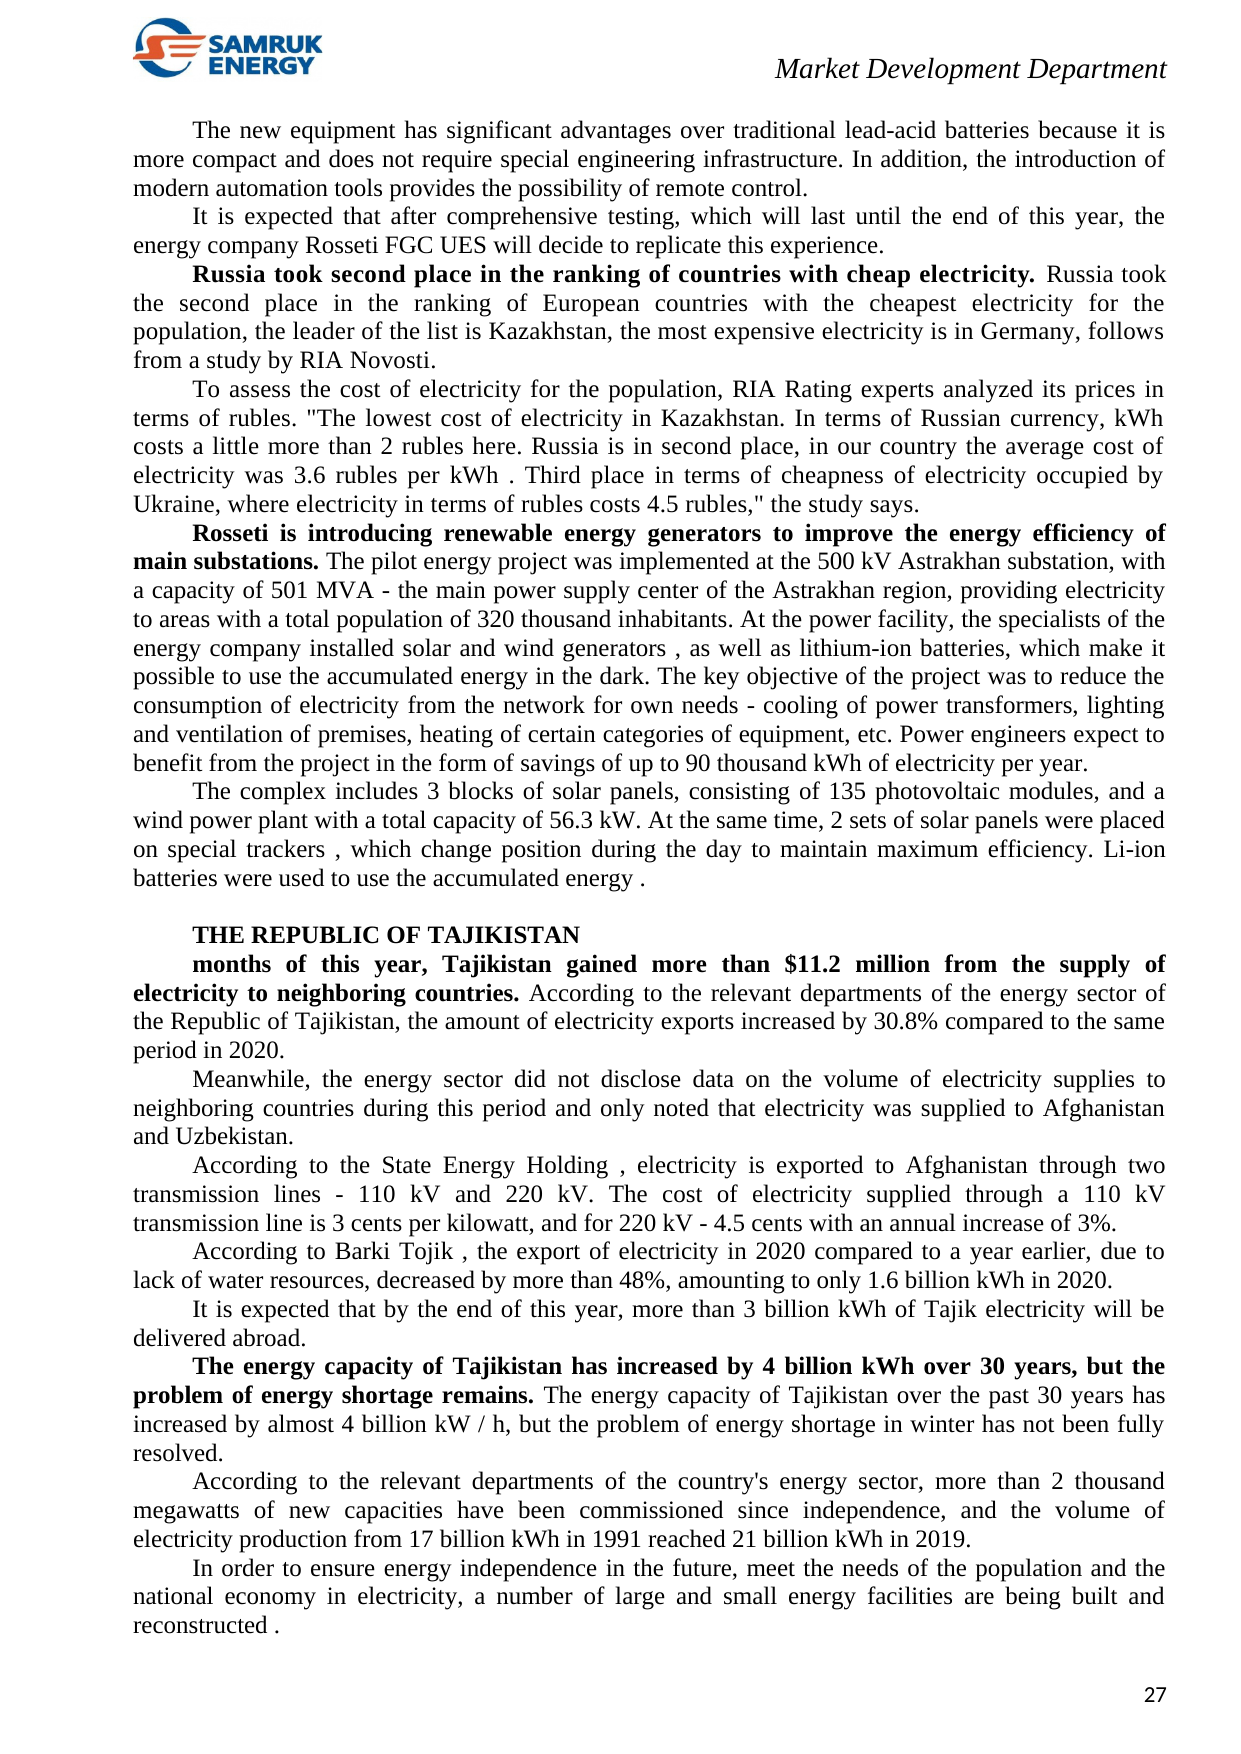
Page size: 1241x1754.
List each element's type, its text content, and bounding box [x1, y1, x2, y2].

text THE REPUBLIC OF TAJIKISTAN [133, 920, 1167, 949]
text According to the relevant departments of the country's energy sector, more than 2 thousand megawatts of new capacities have been commissioned since independence, and the volume of electricity production from 17 billion kWh in 1991 reached 21 billion kWh in 2019. [133, 1466, 1167, 1553]
text The energy capacity of Tajikistan has increased by 4 billion kWh over 30 years, but the problem of energy shortage remains. The energy capacity of Tajikistan over the past 30 years has increased by almost 4 billion kW / h, but the problem of energy shortage in winter has not been fully resolved. [133, 1351, 1167, 1466]
text It is expected that by the end of this year, more than 3 billion kWh of Tajik electricity will be delivered abroad. [133, 1294, 1167, 1351]
text It is expected that after comprehensive testing, which will last until the end of this year, the energy company Rosseti FGC UES will decide to replicate this experience. [133, 201, 1167, 259]
text months of this year, Tajikistan gained more than $11.2 million from the supply of electricity to neighboring countries. According to the relevant departments of the energy sector of the Republic of Tajikistan, the amount of electricity exports increased by 30.8% compared to the same period in 2020. [133, 949, 1167, 1064]
text According to the State Energy Holding , electricity is exported to Afghanistan through two transmission lines - 110 kV and 220 kV. The cost of electricity supplied through a 110 kV transmission line is 3 cents per kilowatt, and for 220 kV - 4.5 cents with an annual increase of 3%. [133, 1150, 1167, 1236]
text The complex includes 3 blocks of solar panels, consisting of 135 photovoltaic modules, and a wind power plant with a total capacity of 56.3 kW. At the same time, 2 sets of solar panels were placed on special trackers , which change position during the day to maintain maximum efficiency. Li-ion batteries were used to use the accumulated energy . [133, 776, 1167, 891]
text In order to ensure energy independence in the future, meet the needs of the population and the national economy in electricity, a number of large and small energy facilities are being built and reconstructed . [133, 1553, 1167, 1639]
text The new equipment has significant advantages over traditional lead-acid batteries because it is more compact and does not require special engineering infrastructure. In addition, the introduction of modern automation tools provides the possibility of remote control. [133, 115, 1167, 201]
text Rosseti is introducing renewable energy generators to improve the energy efficiency of main substations. The pilot energy project was implemented at the 500 kV Astrakhan substation, with a capacity of 501 MVA - the main power supply center of the Astrakhan region, providing electricity to areas with a total population of 320 thousand inhabitants. At the power facility, the specialists of the energy company installed solar and wind generators , as well as lithium-ion batteries, which make it possible to use the accumulated energy in the dark. The key objective of the project was to reduce the consumption of electricity from the network for own needs - cooling of power transformers, lighting and ventilation of premises, heating of certain categories of equipment, etc. Power engineers expect to benefit from the project in the form of savings of up to 90 thousand kWh of electricity per year. [133, 518, 1167, 776]
text Meanwhile, the energy sector did not disclose data on the volume of electricity supplies to neighboring countries during this period and only noted that electricity was supplied to Afghanistan and Uzbekistan. [133, 1064, 1167, 1150]
text To assess the cost of electricity for the population, RIA Rating experts analyzed its prices in terms of rubles. "The lowest cost of electricity in Kazakhstan. In terms of Russian currency, kWh costs a little more than 2 rubles here. Russia is in second place, in our country the average cost of electricity was 3.6 rubles per kWh . Third place in terms of cheapness of electricity occupied by Ukraine, where electricity in terms of rubles costs 4.5 rubles," the study says. [133, 374, 1167, 518]
text According to Barki Tojik , the export of electricity in 2020 compared to a year earlier, due to lack of water resources, decreased by more than 48%, amounting to only 1.6 billion kWh in 2020. [133, 1236, 1167, 1294]
picture [132, 17, 323, 82]
text Russia took second place in the ranking of countries with cheap electricity. Russia took the second place in the ranking of European countries with the cheapest electricity for the population, the leader of the list is Kazakhstan, the most expensive electricity is in Germany, follows from a study by RIA Novosti. [133, 259, 1167, 374]
